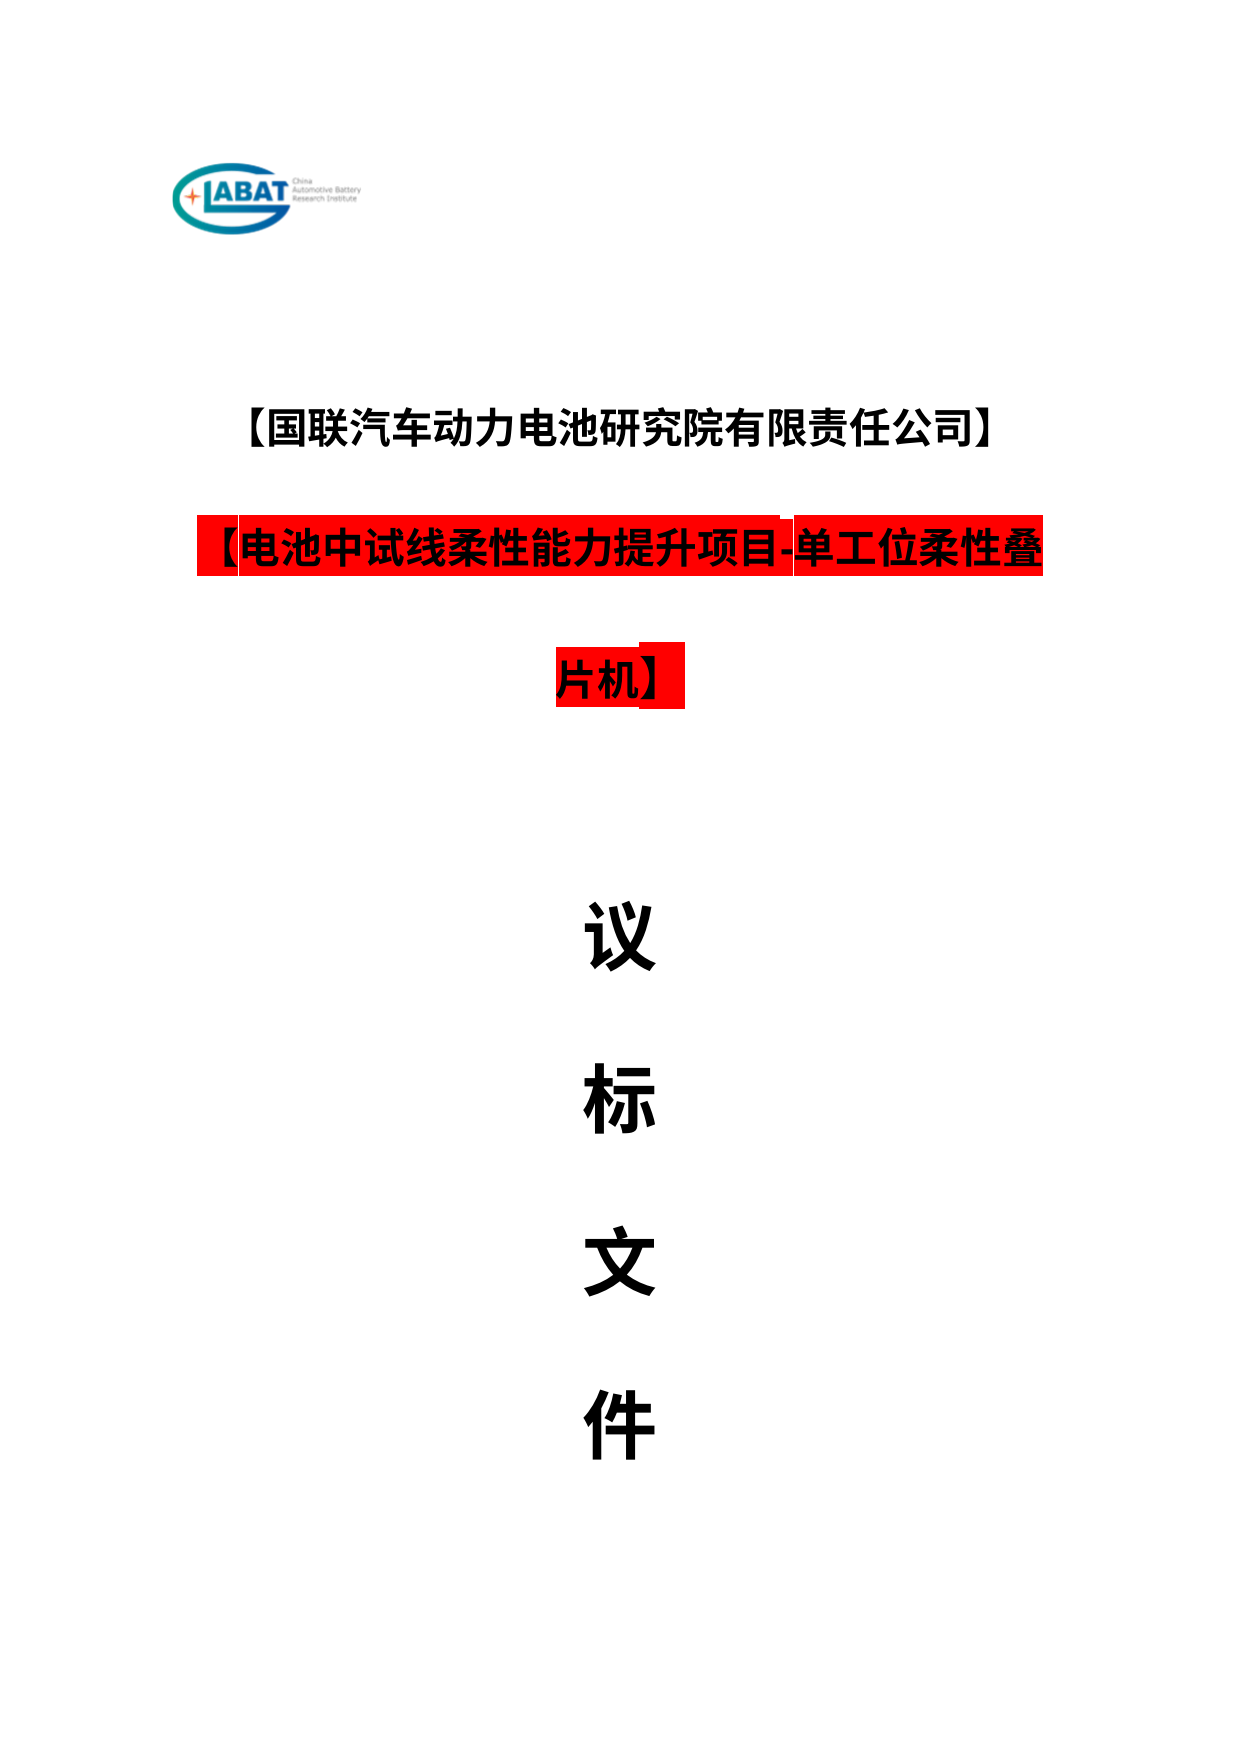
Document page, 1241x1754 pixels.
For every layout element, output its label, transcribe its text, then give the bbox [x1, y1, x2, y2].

text 文 [187, 1203, 1053, 1312]
text 标 [187, 1040, 1053, 1149]
text 议 [187, 877, 1053, 986]
text 件 [187, 1366, 1053, 1475]
text 【电池中试线柔性能力提升项目-单工位柔性叠片机】 [187, 515, 1053, 709]
picture [172, 160, 362, 238]
text 【国联汽车动力电池研究院有限责任公司】 [187, 395, 1053, 455]
